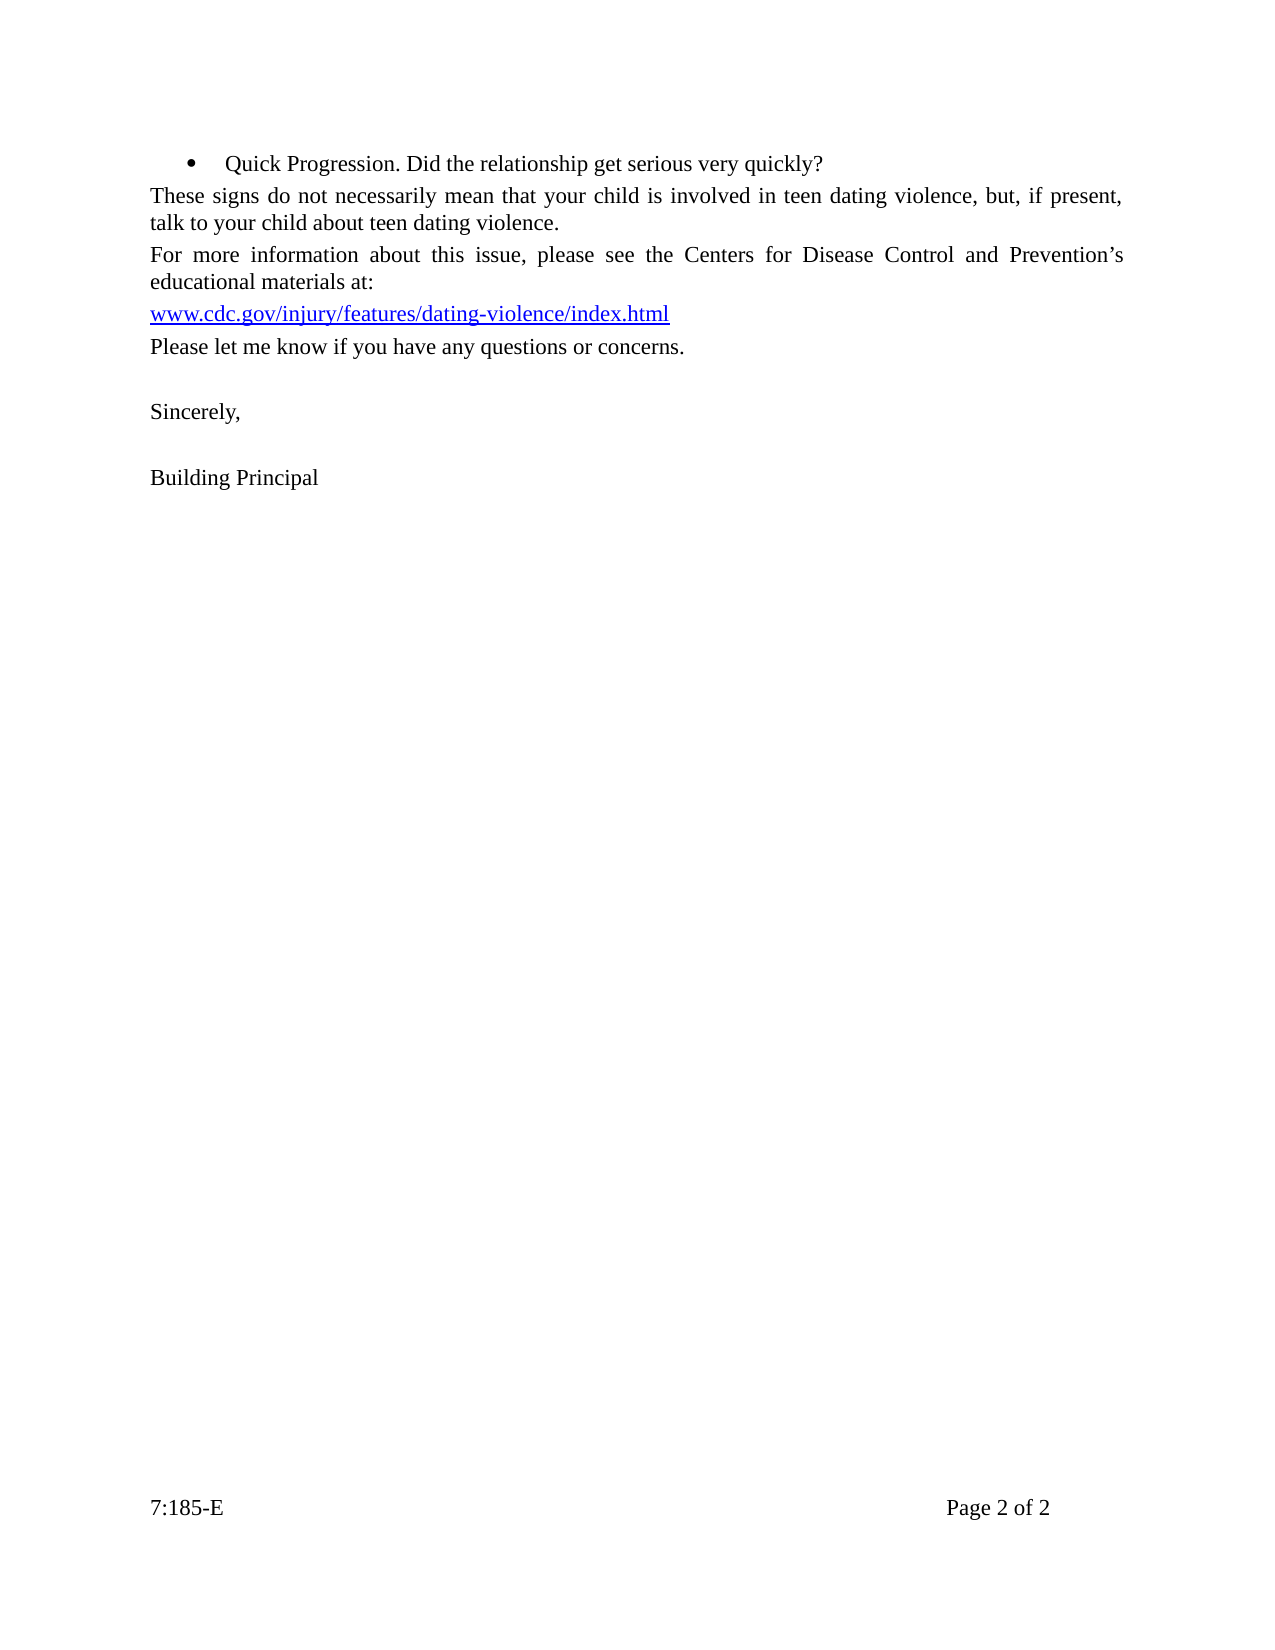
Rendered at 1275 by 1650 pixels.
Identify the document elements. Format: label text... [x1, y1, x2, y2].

text For more information about this issue, please see the Centers for Disease Control and Prevention’s educational materials at: [150, 242, 1125, 294]
text Sincerely, [150, 398, 1125, 425]
text www.cdc.gov/injury/features/dating-violence/index.html [150, 301, 1125, 327]
list Quick Progression. Did the relationship get serious very quickly? [187, 150, 1125, 176]
text Building Principal [150, 463, 1125, 490]
text These signs do not necessarily mean that your child is involved in teen dating violence, but, if present, talk to your child about teen dating violence. [150, 183, 1125, 235]
text Please let me know if you have any questions or concerns. [150, 333, 1125, 359]
